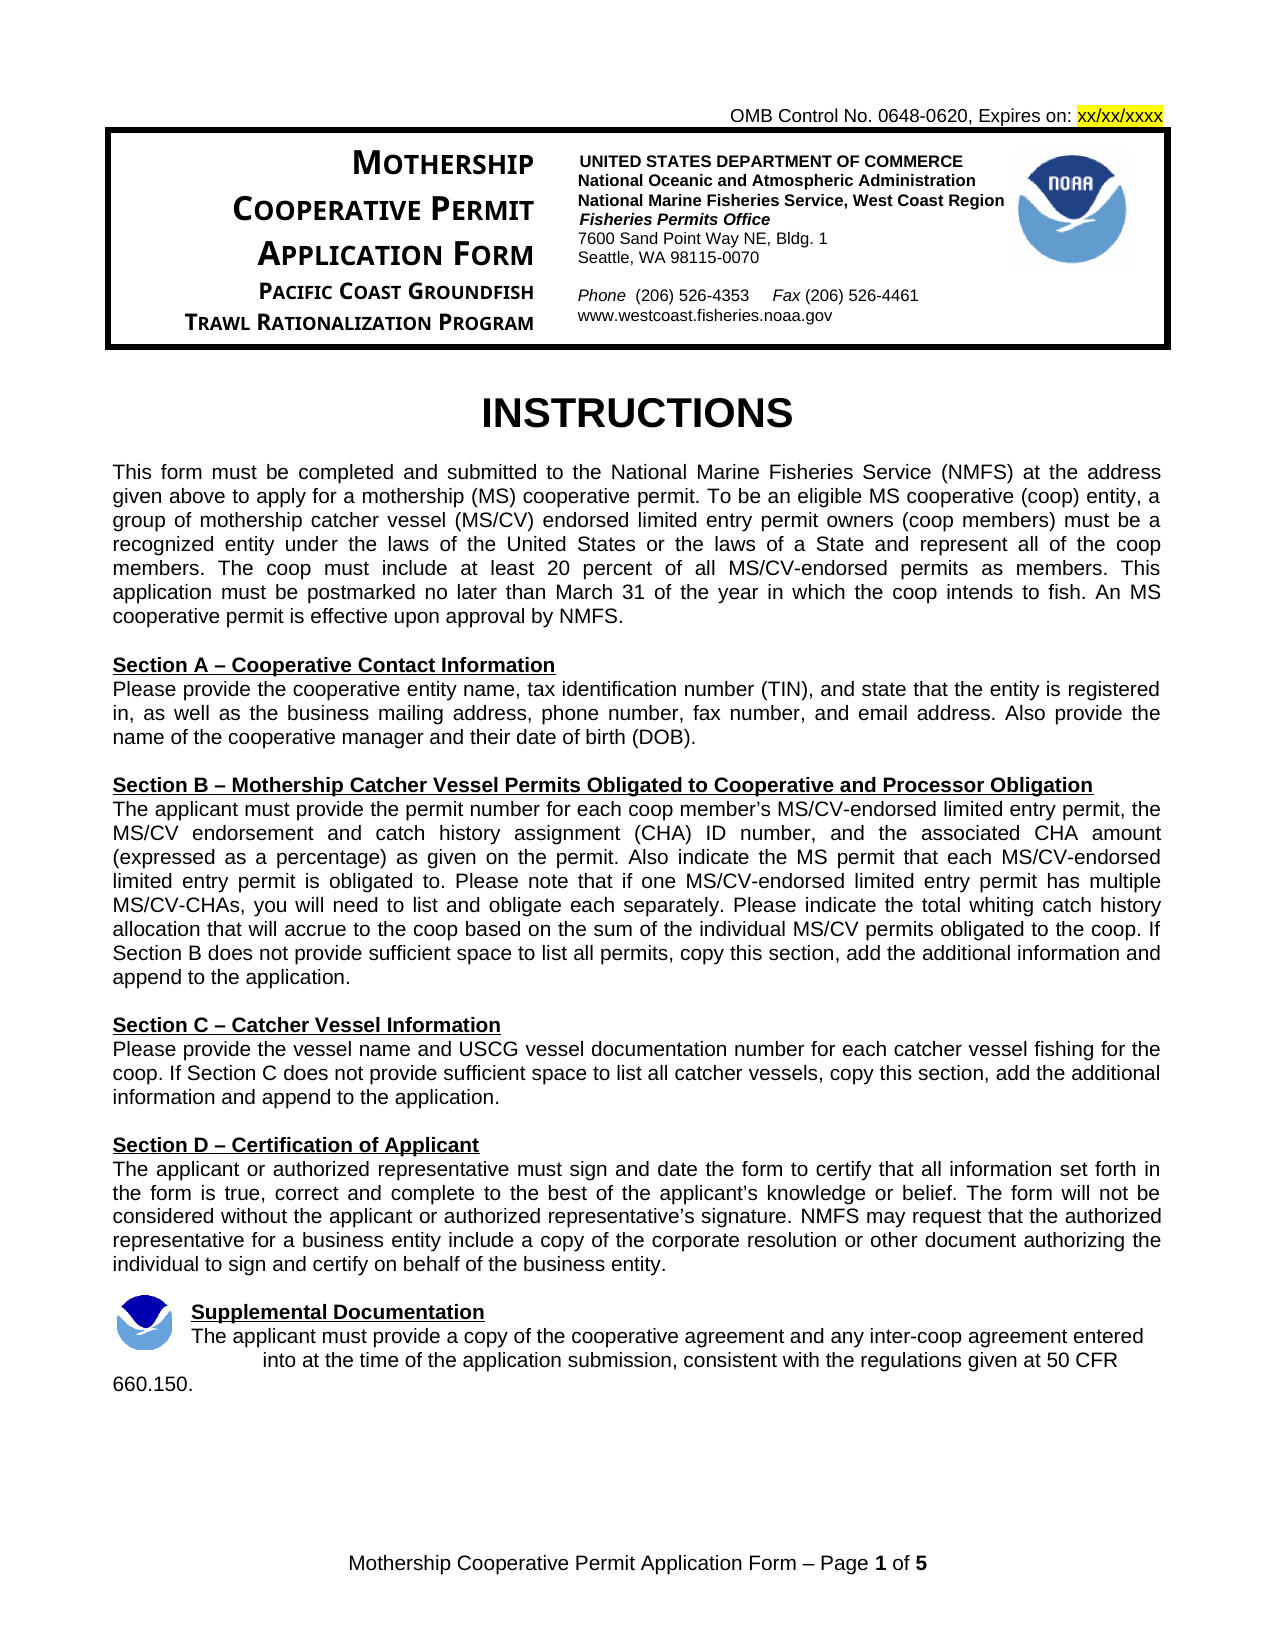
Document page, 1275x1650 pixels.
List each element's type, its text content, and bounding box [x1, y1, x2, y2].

table_header UNITED STATES DEPARTMENT OF COMMERCE National Oceanic and Atmospheric Administration National Marine Fisheries Service, West Coast Region Fisheries Permits Office 7600 Sand Point Way NE, Bldg. 1 Seattle, WA 98115-0070 Phone (206) 526-4353 Fax (206) 526-4461 www.westcoast.fisheries.noaa.gov [550, 133, 1164, 344]
picture [1012, 148, 1133, 270]
text OMB Control No. 0648-0620, Expires on: xx/xx/xxxx [112, 105, 1077, 127]
text Please provide the vessel name and USCG vessel documentation number for each catcher vessel fishing for the coop. If Section C does not provide sufficient space to list all catcher vessels, copy this section, add the additional information and append to the application. [112, 1037, 1162, 1108]
text The applicant or authorized representative must sign and date the form to certify that all information set forth in the form is true, correct and complete to the best of the applicant’s knowledge or belief. The form will not be considered without the applicant or authorized representative’s signature. NMFS may request that the authorized representative for a business entity include a copy of the corporate resolution or other document authorizing the individual to sign and certify on behalf of the business entity. [112, 1156, 1162, 1276]
picture [115, 1294, 172, 1348]
text Section D – Certification of Applicant [112, 1132, 1162, 1156]
text The applicant must provide the permit number for each coop member’s MS/CV-endorsed limited entry permit, the MS/CV endorsement and catch history assignment (CHA) ID number, and the associated CHA amount (expressed as a percentage) as given on the permit. Also indicate the MS permit that each MS/CV-endorsed limited entry permit is obligated to. Please note that if one MS/CV-endorsed limited entry permit has multiple MS/CV-CHAs, you will need to list and obligate each separately. Please indicate the total whiting catch history allocation that will accrue to the coop based on the sum of the individual MS/CV permits obligated to the coop. If Section B does not provide sufficient space to list all permits, copy this section, add the additional information and append to the application. [112, 797, 1162, 989]
text Section C – Catcher Vessel Information [112, 1013, 1162, 1037]
table_header Mothership Cooperative Permit Application Form Pacific Coast Groundfish Trawl Rationalization Program [111, 133, 549, 344]
text Section A – Cooperative Contact Information [112, 653, 1162, 677]
text This form must be completed and submitted to the National Marine Fisheries Service (NMFS) at the address given above to apply for a mothership (MS) cooperative permit. To be an eligible MS cooperative (coop) entity, a group of mothership catcher vessel (MS/CV) endorsed limited entry permit owners (coop members) must be a recognized entity under the laws of the United States or the laws of a State and represent all of the coop members. The coop must include at least 20 percent of all MS/CV-endorsed permits as members. This application must be postmarked no later than March 31 of the year in which the coop intends to fish. An MS cooperative permit is effective upon approval by NMFS. [112, 460, 1162, 628]
text The applicant must provide a copy of the cooperative agreement and any inter-coop agreement entered into at the time of the application submission, consistent with the regulations given at 50 CFR 660.150. [112, 1324, 1162, 1372]
text Please provide the cooperative entity name, tax identification number (TIN), and state that the entity is registered in, as well as the business mailing address, phone number, fax number, and email address. Also provide the name of the cooperative manager and their date of birth (DOB). [112, 677, 1162, 749]
text Section B – Mothership Catcher Vessel Permits Obligated to Cooperative and Processor Obligation [112, 773, 1162, 797]
text Supplemental Documentation [172, 1300, 1162, 1324]
text INSTRUCTIONS [112, 388, 1162, 436]
